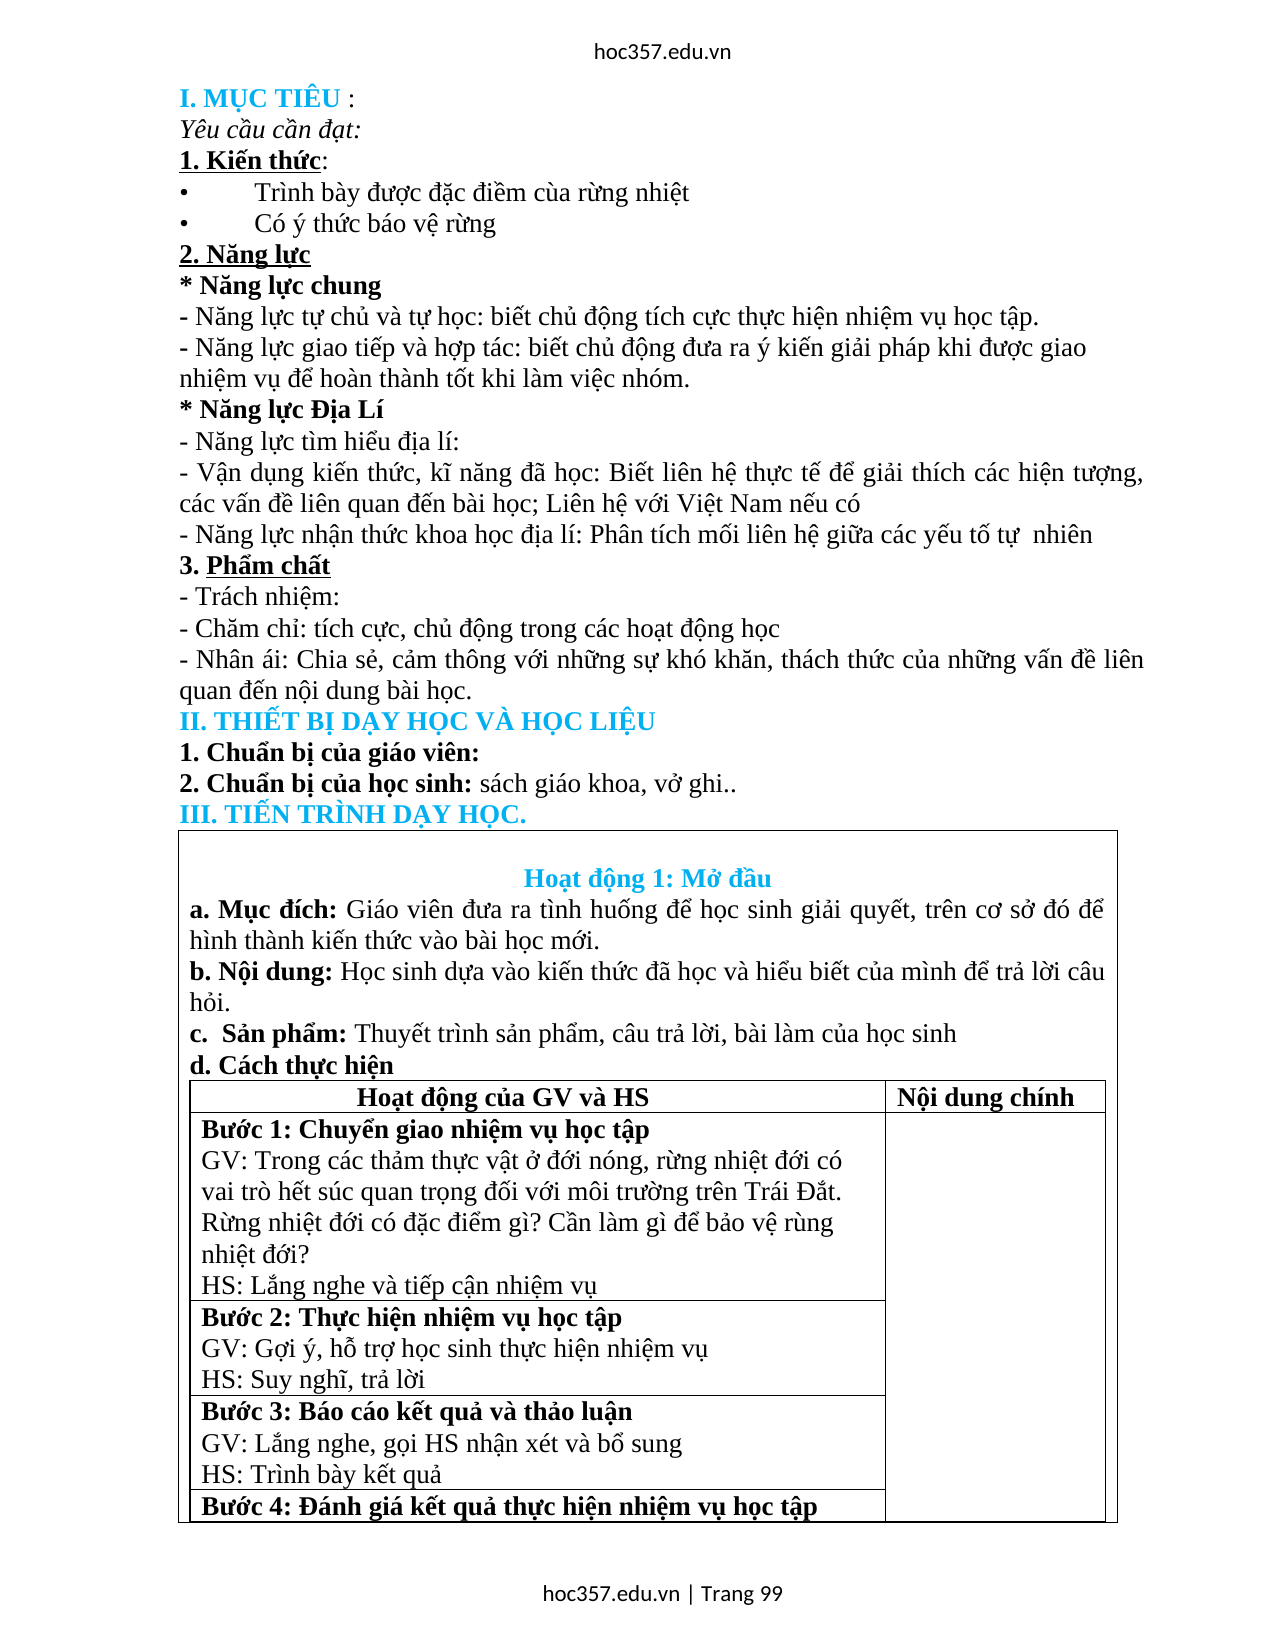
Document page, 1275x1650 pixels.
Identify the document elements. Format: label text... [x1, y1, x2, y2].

text I. MỤC TIÊU : [179, 82, 1146, 113]
text * Năng lực Địa Lí [179, 394, 1146, 425]
text III. TIẾN TRÌNH DẠY HỌC. [179, 798, 1152, 830]
text 1. Kiến thức: [179, 144, 1146, 176]
text 2. Năng lực [179, 238, 1146, 269]
text - Chăm chỉ: tích cực, chủ động trong các hoạt động học [179, 612, 1146, 643]
text 2. Chuẩn bị của học sinh: sách giáo khoa, vở ghi.. [179, 767, 1152, 798]
text - Năng lực tìm hiểu địa lí: [179, 425, 1146, 456]
text • Trình bày được đặc điềm cùa rừng nhiệt [179, 176, 1146, 207]
text - Năng lực nhận thức khoa học địa lí: Phân tích mối liên hệ giữa các yếu tố tự nhiên [179, 518, 1146, 549]
text * Năng lực chung [179, 269, 1146, 300]
text • Có ý thức báo vệ rừng [179, 207, 1146, 238]
text 1. Chuẩn bị của giáo viên: [179, 736, 1146, 767]
text Yêu cầu cần đạt: [179, 113, 1146, 144]
text - Năng lực giao tiếp và hợp tác: biết chủ động đưa ra ý kiến giải pháp khi được giao nhiệm vụ để hoàn thành tốt khi làm việc nhóm. [179, 331, 1146, 394]
text - Nhân ái: Chia sẻ, cảm thông với những sự khó khăn, thách thức của những vấn đề liên quan đến nội dung bài học. [179, 643, 1146, 705]
text - Vận dụng kiến thức, kĩ năng đã học: Biết liên hệ thực tế để giải thích các hiện tượng, các vấn đề liên quan đến bài học; Liên hệ với Việt Nam nếu có [179, 456, 1146, 518]
text - Năng lực tự chủ và tự học: biết chủ động tích cực thực hiện nhiệm vụ học tập. [179, 300, 1146, 331]
text II. THIẾT BỊ DẠY HỌC VÀ HỌC LIỆU [179, 705, 1146, 736]
text 3. Phẩm chất [179, 549, 1146, 581]
text - Trách nhiệm: [179, 581, 1146, 612]
